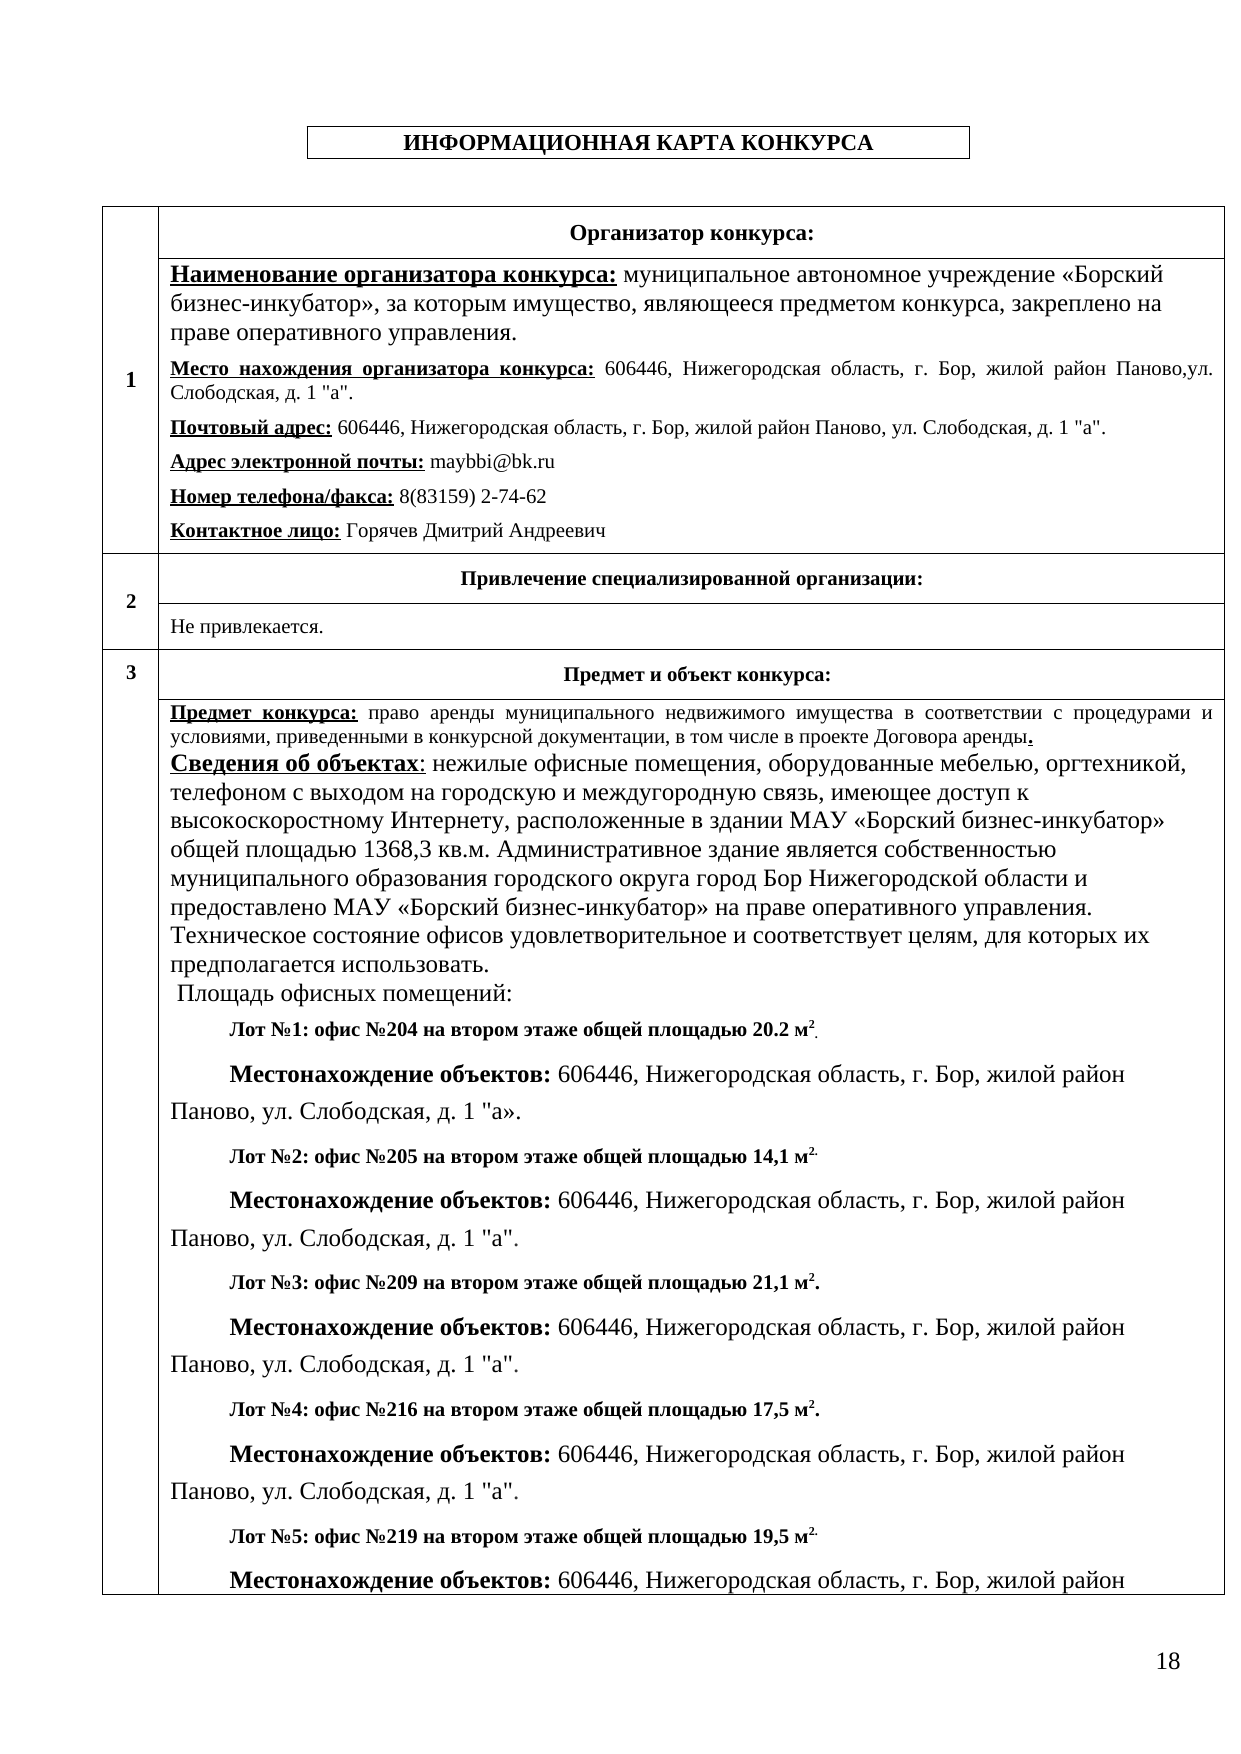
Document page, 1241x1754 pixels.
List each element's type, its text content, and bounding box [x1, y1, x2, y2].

table_cell 2 [103, 554, 158, 648]
table_header 1 [103, 207, 158, 552]
list ИНФОРМАЦИОННАЯ КАРТА КОНКУРСА [308, 127, 969, 158]
table_header Организатор конкурса: [159, 207, 1224, 258]
table_cell Предмет и объект конкурса: [159, 650, 1224, 699]
table_cell Наименование организатора конкурса: муниципальное автономное учреждение «Борский бизнес-инкубатор», за которым имущество, являющееся предметом конкурса, закреплено на праве оперативного управления. Место нахождения организатора конкурса: 606446, Нижегородская область, г. Бор, жилой район Паново,ул. Слободская, д. 1 "а". Почтовый адрес: 606446, Нижегородская область, г. Бор, жилой район Паново, ул. Слободская, д. 1 "а". Адрес электронной почты: maybbi@bk.ru Номер телефона/факса: 8(83159) 2-74-62 Контактное лицо: Горячев Дмитрий Андреевич [159, 259, 1224, 552]
table_cell Привлечение специализированной организации: [159, 554, 1224, 603]
table_cell Не привлекается. [159, 604, 1224, 648]
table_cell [159, 700, 1224, 1594]
table_cell 3 [103, 650, 158, 1594]
